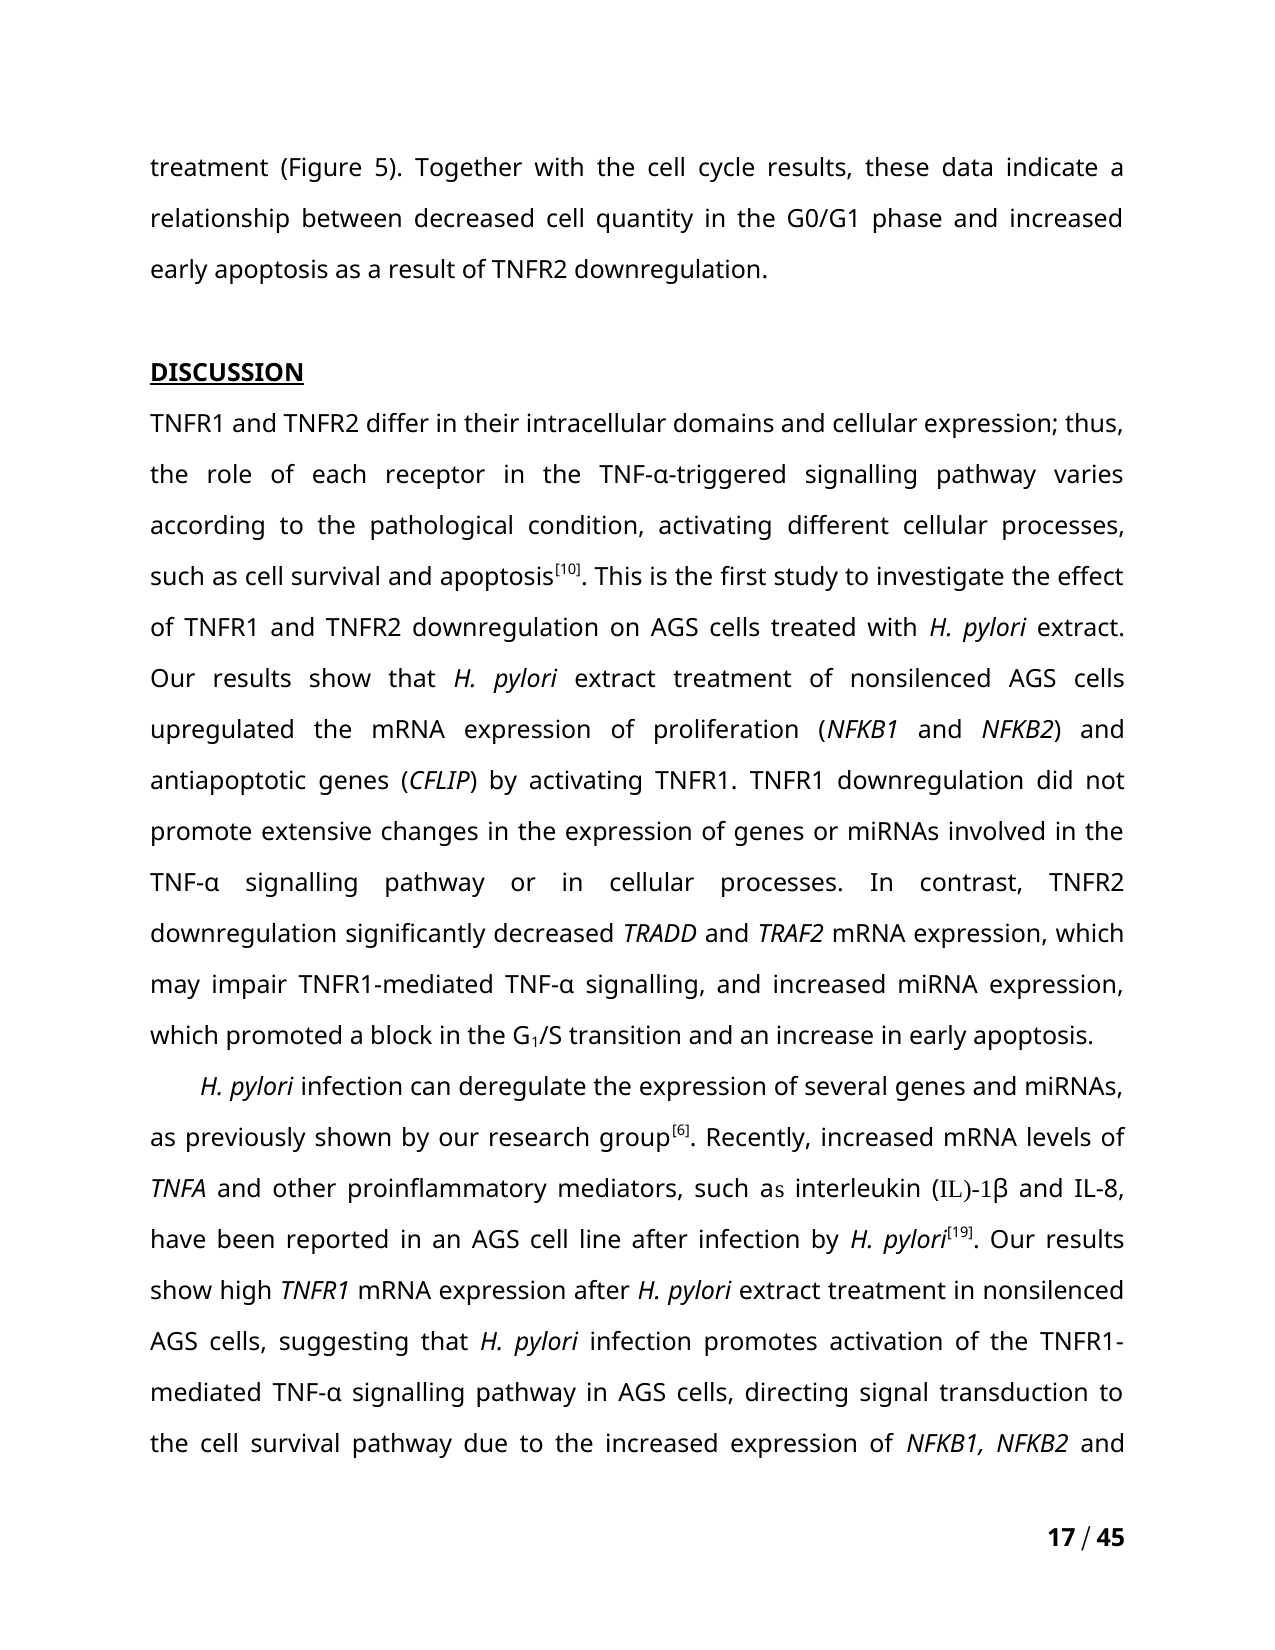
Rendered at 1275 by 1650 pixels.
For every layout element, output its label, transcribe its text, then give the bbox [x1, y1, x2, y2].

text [150, 1069, 1125, 1460]
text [150, 150, 1125, 286]
text DISCUSSION [150, 354, 1125, 388]
text TNFR1 and TNFR2 differ in their intracellular domains and cellular expression; thus, the role of each receptor in the TNF-α-triggered signalling pathway varies according to the pathological condition, activating different cellular processes, such as cell survival and apoptosis[10]. This is the first study to investigate the effect of TNFR1 and TNFR2 downregulation on AGS cells treated with H. pylori extract. Our results show that H. pylori extract treatment of nonsilenced AGS cells upregulated the mRNA expression of proliferation (NFKB1 and NFKB2) and antiapoptotic genes (CFLIP) by activating TNFR1. TNFR1 downregulation did not promote extensive changes in the expression of genes or miRNAs involved in the TNF-α signalling pathway or in cellular processes. In contrast, TNFR2 downregulation significantly decreased TRADD and TRAF2 mRNA expression, which may impair TNFR1-mediated TNF-α signalling, and increased miRNA expression, which promoted a block in the G1/S transition and an increase in early apoptosis. [150, 405, 1125, 1052]
